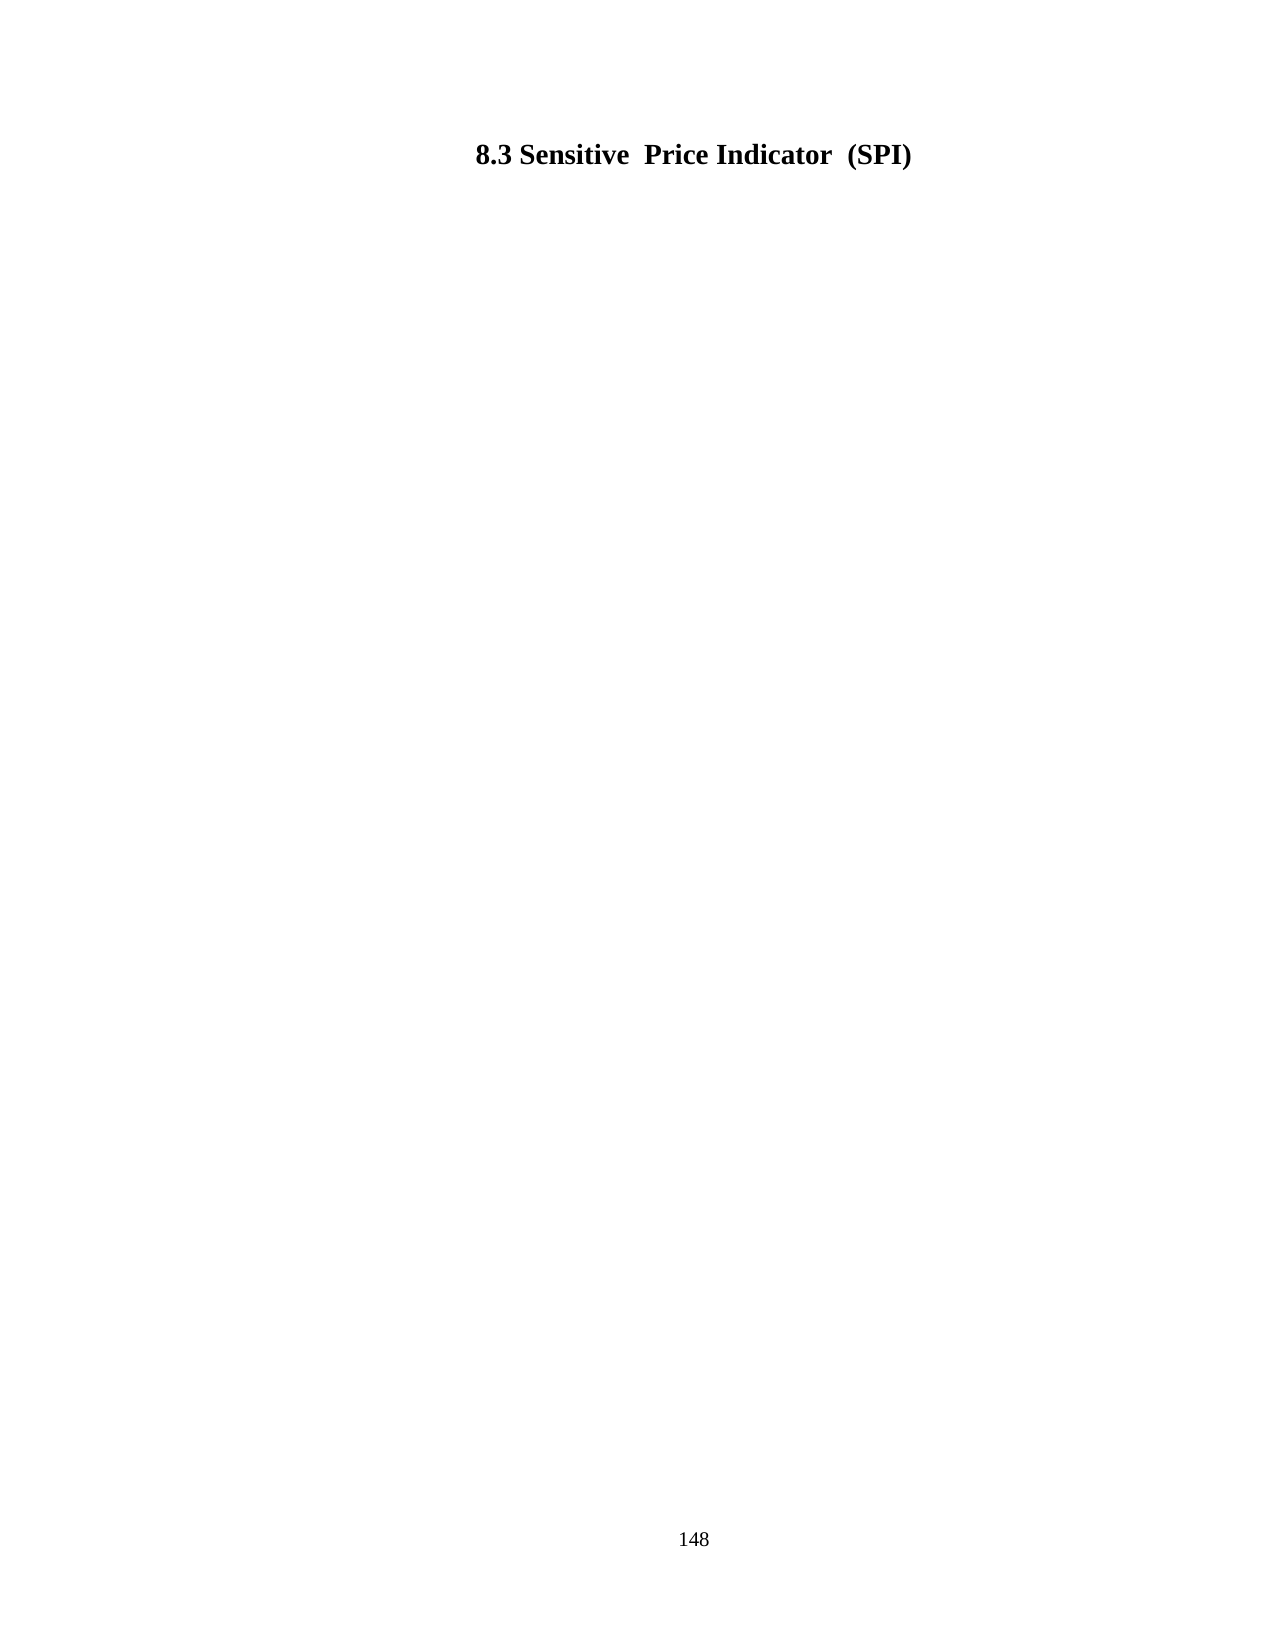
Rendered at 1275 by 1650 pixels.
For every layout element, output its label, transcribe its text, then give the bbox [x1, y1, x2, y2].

table_header 8.3 Sensitive Price Indicator (SPI) [262, 131, 1126, 170]
